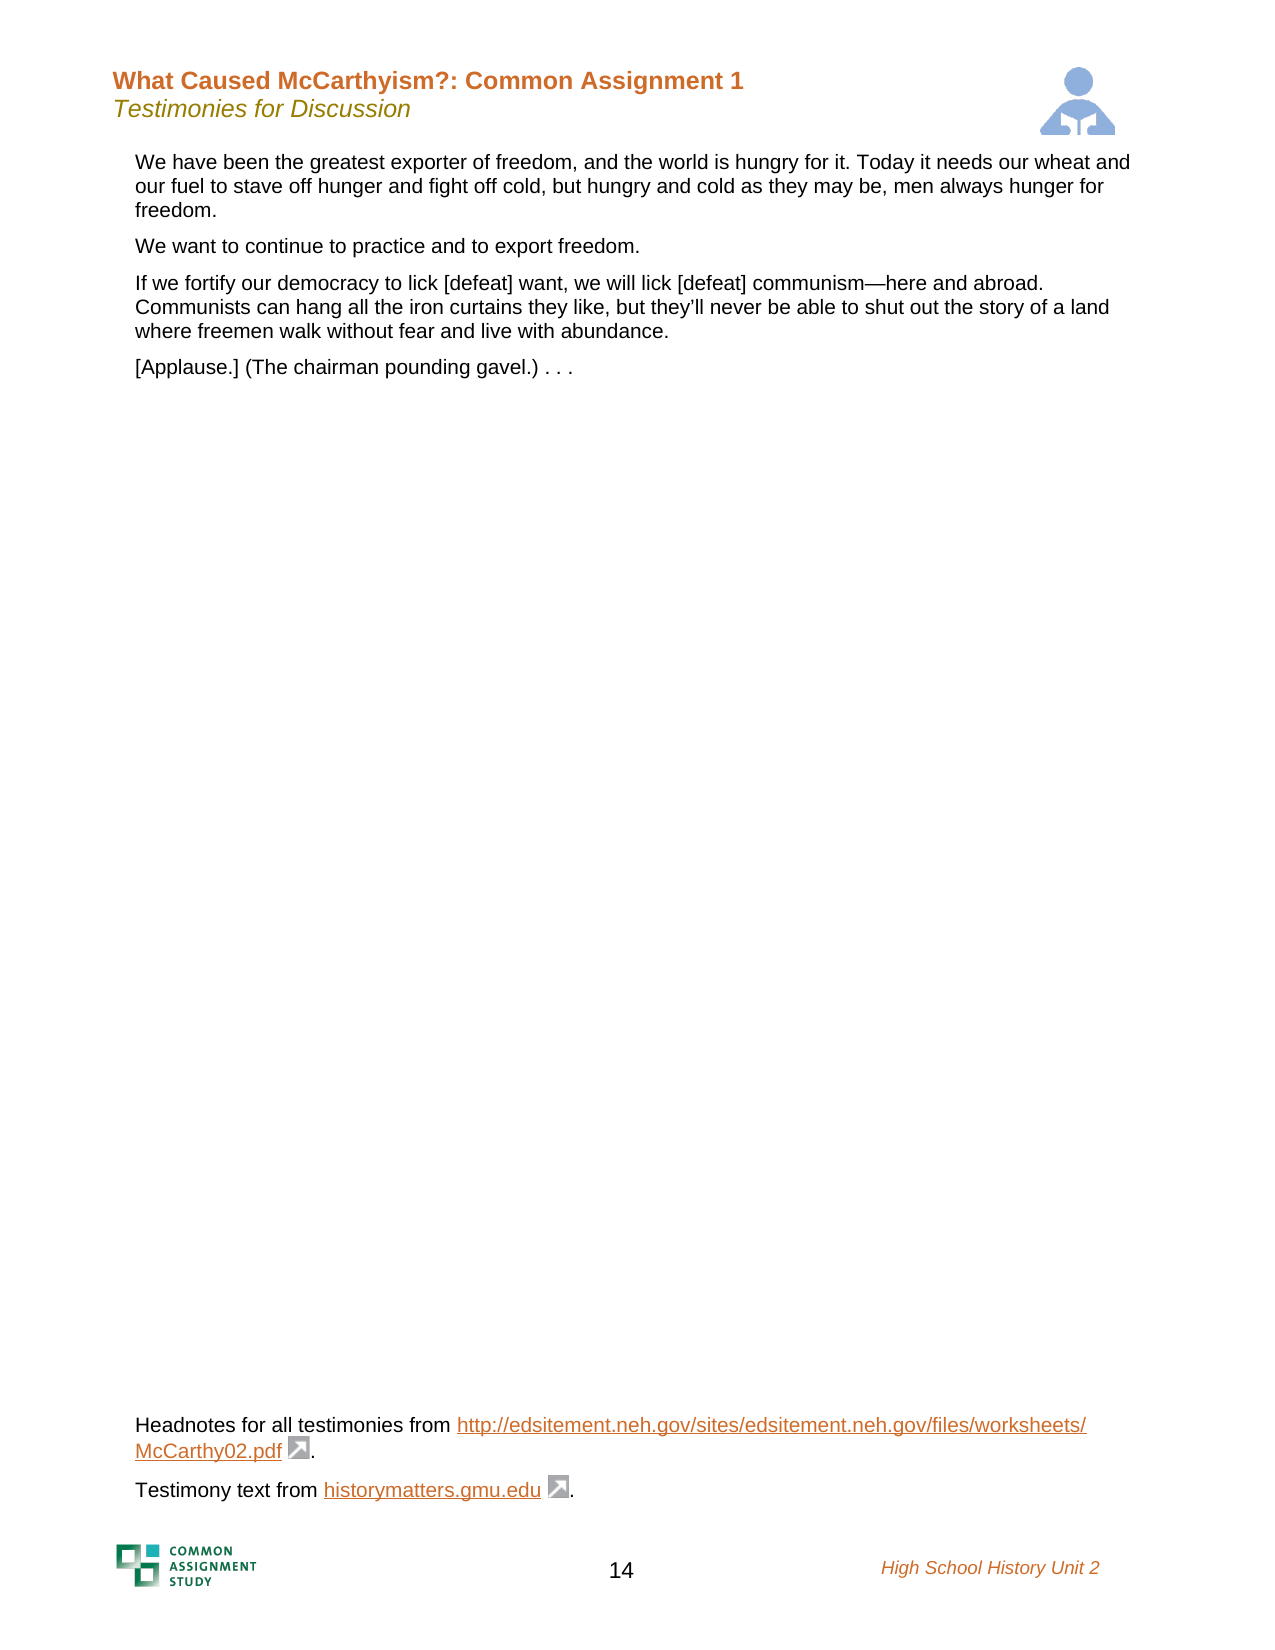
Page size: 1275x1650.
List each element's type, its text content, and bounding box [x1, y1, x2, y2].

picture [112, 1537, 263, 1594]
text We have been the greatest exporter of freedom, and the world is hungry for it. Today it needs our wheat and our fuel to stave off hunger and fight off cold, but hungry and cold as they may be, men always hunger for freedom. [135, 150, 1137, 222]
text Testimony text from historymatters.gmu.edu . [135, 1475, 1137, 1501]
text [Applause.] (The chairman pounding gavel.) . . . [135, 355, 1137, 379]
text Headnotes for all testimonies from http://edsitement.neh.gov/sites/edsitement.neh.gov/files/worksheets/McCarthy02.pdf . [135, 1412, 1137, 1463]
text If we fortify our democracy to lick [defeat] want, we will lick [defeat] communism—here and abroad. Communists can hang all the iron curtains they like, but they’ll never be able to shut out the story of a land where freemen walk without fear and live with abundance. [135, 271, 1137, 343]
text We want to continue to practice and to export freedom. [135, 234, 1137, 258]
